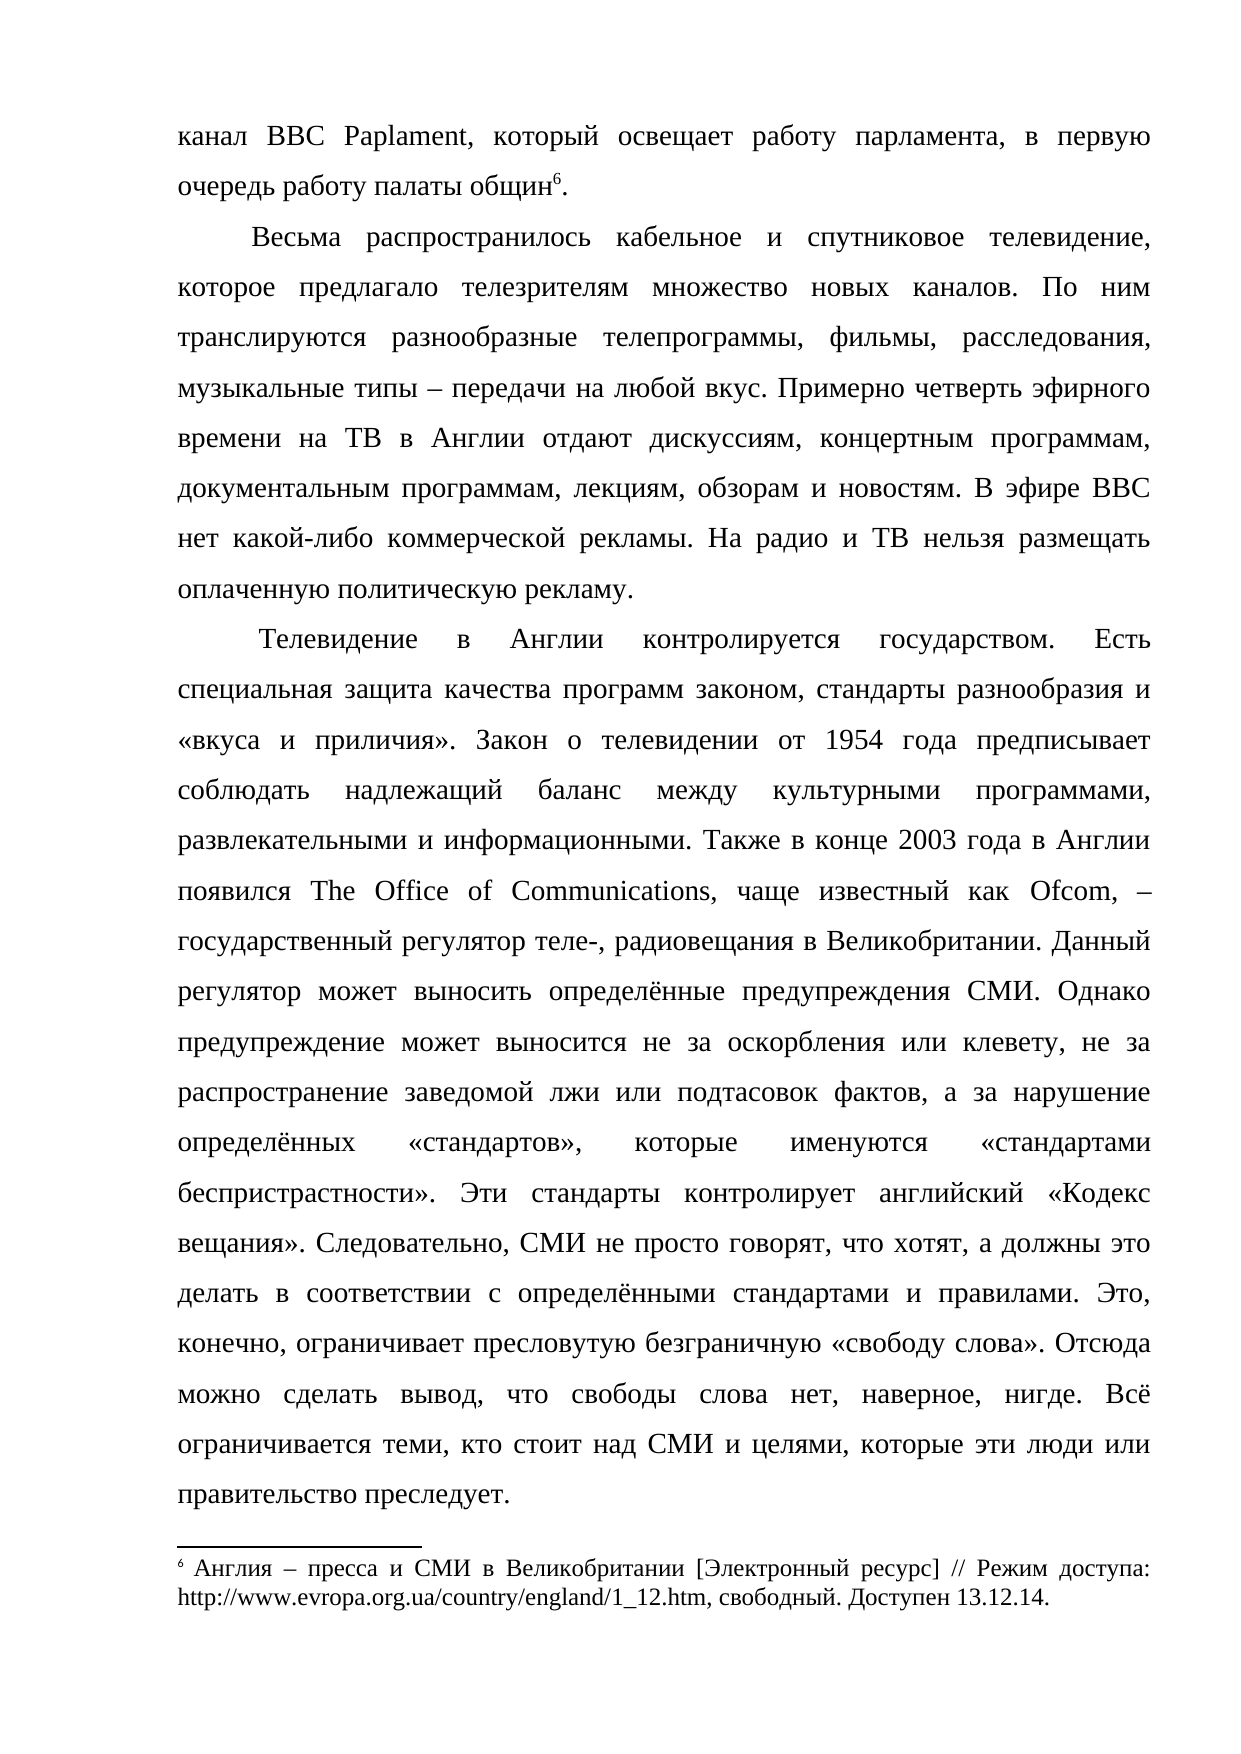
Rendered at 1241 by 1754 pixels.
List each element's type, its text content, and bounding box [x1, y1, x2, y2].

text Весьма распространилось кабельное и спутниковое телевидение, которое предлагало телезрителям множество новых каналов. По ним транслируются разнообразные телепрограммы, фильмы, расследования, музыкальные типы – передачи на любой вкус. Примерно четверть эфирного времени на ТВ в Англии отдают дискуссиям, концертным программам, документальным программам, лекциям, обзорам и новостям. В эфире BBC нет какой-либо коммерческой рекламы. На радио и ТВ нельзя размещать оплаченную политическую рекламу. [177, 219, 1152, 604]
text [177, 118, 1152, 202]
text Телевидение в Англии контролируется государством. Есть специальная защита качества программ законом, стандарты разнообразия и «вкуса и приличия». Закон о телевидении от 1954 года предписывает соблюдать надлежащий баланс между культурными программами, развлекательными и информационными. Также в конце 2003 года в Англии появился The Office of Communications, чаще известный как Ofcom, – государственный регулятор теле-, радиовещания в Великобритании. Данный регулятор может выносить определённые предупреждения СМИ. Однако предупреждение может выносится не за оскорбления или клевету, не за распространение заведомой лжи или подтасовок фактов, а за нарушение определённых «стандартов», которые именуются «стандартами беспристрастности». Эти стандарты контролирует английский «Кодекс вещания». Следовательно, СМИ не просто говорят, что хотят, а должны это делать в соответствии с определёнными стандартами и правилами. Это, конечно, ограничивает пресловутую безграничную «свободу слова». Отсюда можно сделать вывод, что свободы слова нет, наверное, нигде. Всё ограничивается теми, кто стоит над СМИ и целями, которые эти люди или правительство преследует. [177, 621, 1152, 1510]
